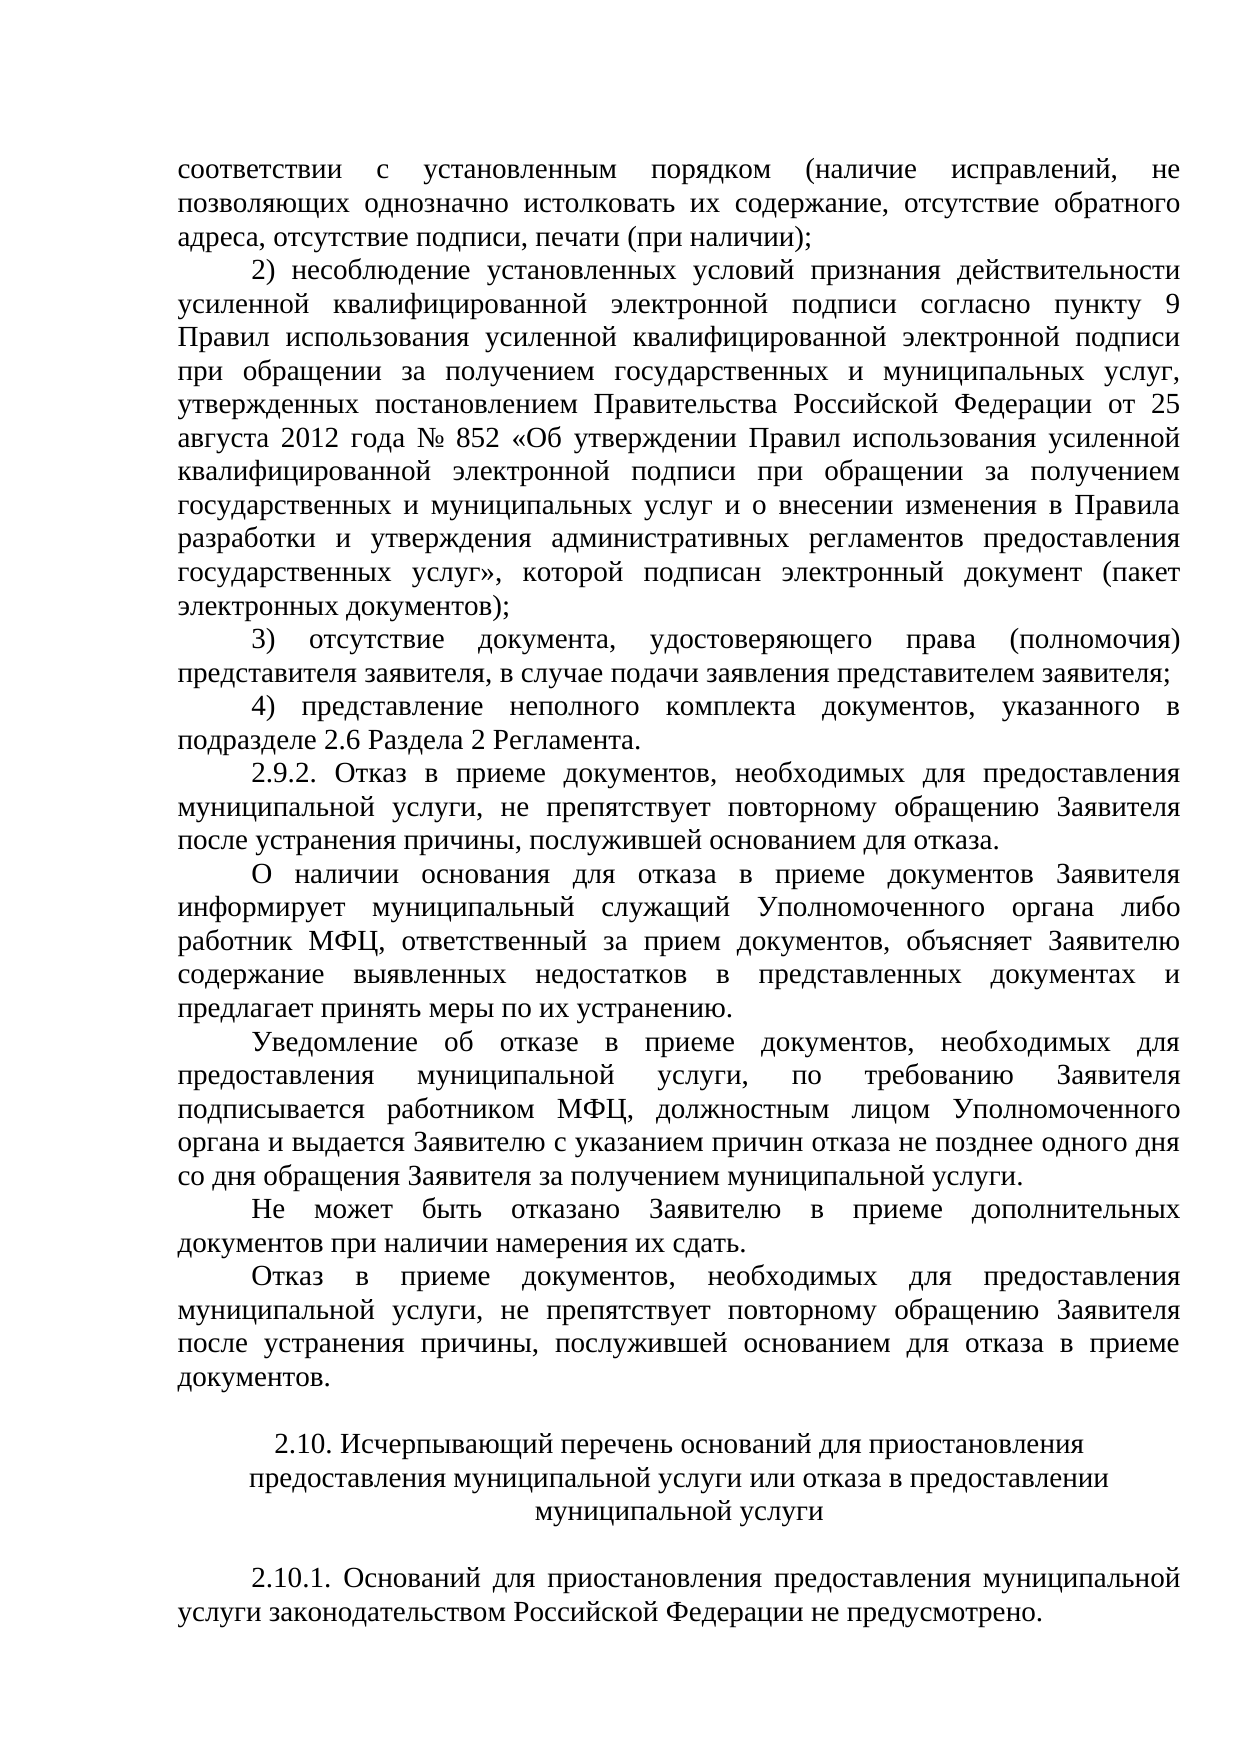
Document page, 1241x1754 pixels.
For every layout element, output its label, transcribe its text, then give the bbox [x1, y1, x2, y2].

text Отказ в приеме документов, необходимых для предоставления муниципальной услуги, не препятствует повторному обращению Заявителя после устранения причины, послужившей основанием для отказа в приеме документов. [177, 1258, 1181, 1393]
text 2.9.2. Отказ в приеме документов, необходимых для предоставления муниципальной услуги, не препятствует повторному обращению Заявителя после устранения причины, послужившей основанием для отказа. [177, 755, 1181, 856]
text 3) отсутствие документа, удостоверяющего права (полномочия) представителя заявителя, в случае подачи заявления представителем заявителя; [177, 621, 1181, 688]
text 2) несоблюдение установленных условий признания действительности усиленной квалифицированной электронной подписи согласно пункту 9 Правил использования усиленной квалифицированной электронной подписи при обращении за получением государственных и муниципальных услуг, утвержденных постановлением Правительства Российской Федерации от 25 августа 2012 года № 852 «Об утверждении Правил использования усиленной квалифицированной электронной подписи при обращении за получением государственных и муниципальных услуг и о внесении изменения в Правила разработки и утверждения административных регламентов предоставления государственных услуг», которой подписан электронный документ (пакет электронных документов); [177, 252, 1181, 621]
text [177, 152, 1181, 252]
text 4) представление неполного комплекта документов, указанного в подразделе 2.6 Раздела 2 Регламента. [177, 688, 1181, 755]
text О наличии основания для отказа в приеме документов Заявителя информирует муниципальный служащий Уполномоченного органа либо работник МФЦ, ответственный за прием документов, объясняет Заявителю содержание выявленных недостатков в представленных документах и предлагает принять меры по их устранению. [177, 856, 1181, 1024]
text 2.10. Исчерпывающий перечень оснований для приостановления предоставления муниципальной услуги или отказа в предоставлении муниципальной услуги [177, 1426, 1181, 1527]
text 2.10.1. Оснований для приостановления предоставления муниципальной услуги законодательством Российской Федерации не предусмотрено. [177, 1560, 1181, 1627]
text Не может быть отказано Заявителю в приеме дополнительных документов при наличии намерения их сдать. [177, 1191, 1181, 1258]
text Уведомление об отказе в приеме документов, необходимых для предоставления муниципальной услуги, по требованию Заявителя подписывается работником МФЦ, должностным лицом Уполномоченного органа и выдается Заявителю с указанием причин отказа не позднее одного дня со дня обращения Заявителя за получением муниципальной услуги. [177, 1024, 1181, 1191]
